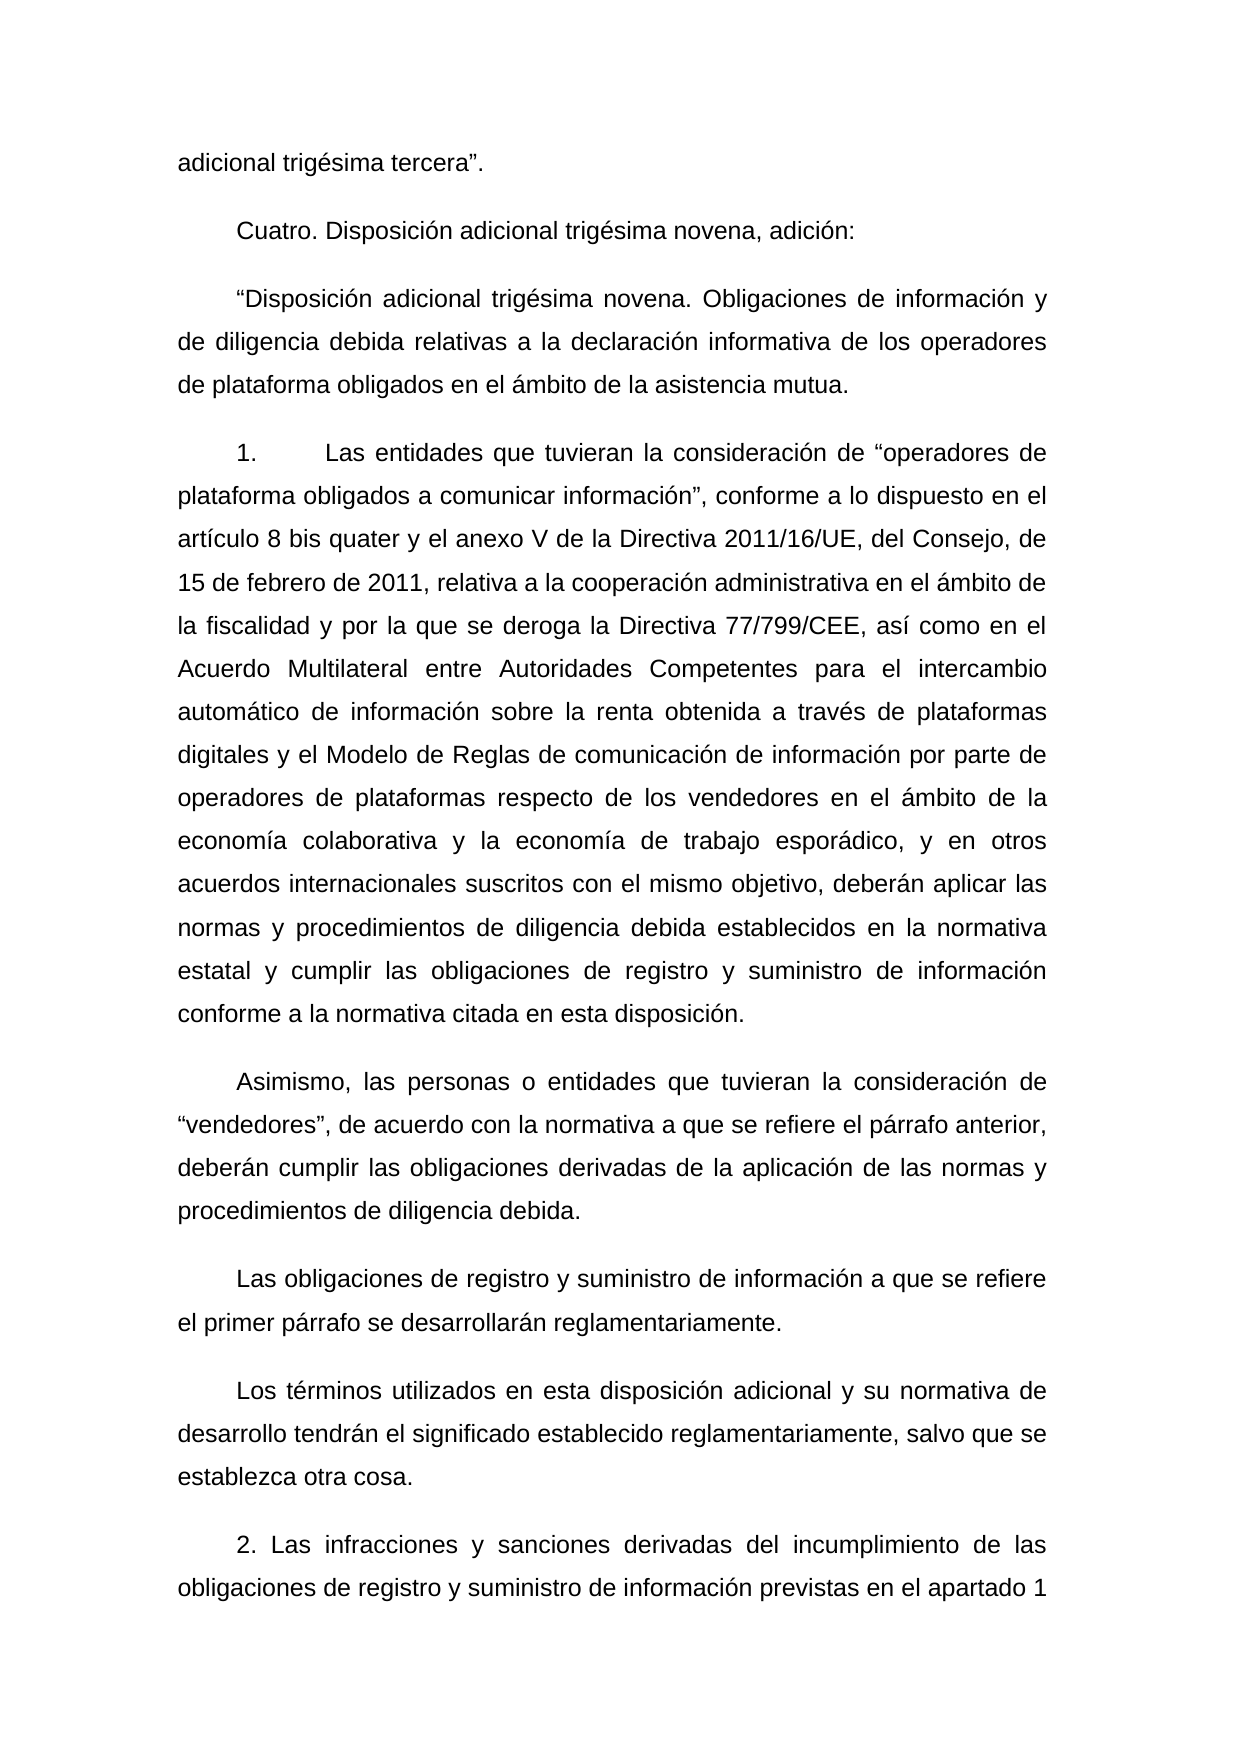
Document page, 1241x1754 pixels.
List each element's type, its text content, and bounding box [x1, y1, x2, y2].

text Los términos utilizados en esta disposición adicional y su normativa de desarrollo tendrán el significado establecido reglamentariamente, salvo que se establezca otra cosa. [177, 1376, 1048, 1491]
text Las obligaciones de registro y suministro de información a que se refiere el primer párrafo se desarrollarán reglamentariamente. [177, 1264, 1048, 1336]
text 1. Las entidades que tuvieran la consideración de “operadores de plataforma obligados a comunicar información”, conforme a lo dispuesto en el artículo 8 bis quater y el anexo V de la Directiva 2011/16/UE, del Consejo, de 15 de febrero de 2011, relativa a la cooperación administrativa en el ámbito de la fiscalidad y por la que se deroga la Directiva 77/799/CEE, así como en el Acuerdo Multilateral entre Autoridades Competentes para el intercambio automático de información sobre la renta obtenida a través de plataformas digitales y el Modelo de Reglas de comunicación de información por parte de operadores de plataformas respecto de los vendedores en el ámbito de la economía colaborativa y la economía de trabajo esporádico, y en otros acuerdos internacionales suscritos con el mismo objetivo, deberán aplicar las normas y procedimientos de diligencia debida establecidos en la normativa estatal y cumplir las obligaciones de registro y suministro de información conforme a la normativa citada en esta disposición. [177, 438, 1048, 1028]
text Asimismo, las personas o entidades que tuvieran la consideración de “vendedores”, de acuerdo con la normativa a que se refiere el párrafo anterior, deberán cumplir las obligaciones derivadas de la aplicación de las normas y procedimientos de diligencia debida. [177, 1067, 1048, 1225]
text Cuatro. Disposición adicional trigésima novena, adición: [177, 216, 1048, 244]
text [177, 1530, 1048, 1602]
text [177, 148, 1048, 176]
text “Disposición adicional trigésima novena. Obligaciones de información y de diligencia debida relativas a la declaración informativa de los operadores de plataforma obligados en el ámbito de la asistencia mutua. [177, 284, 1048, 399]
